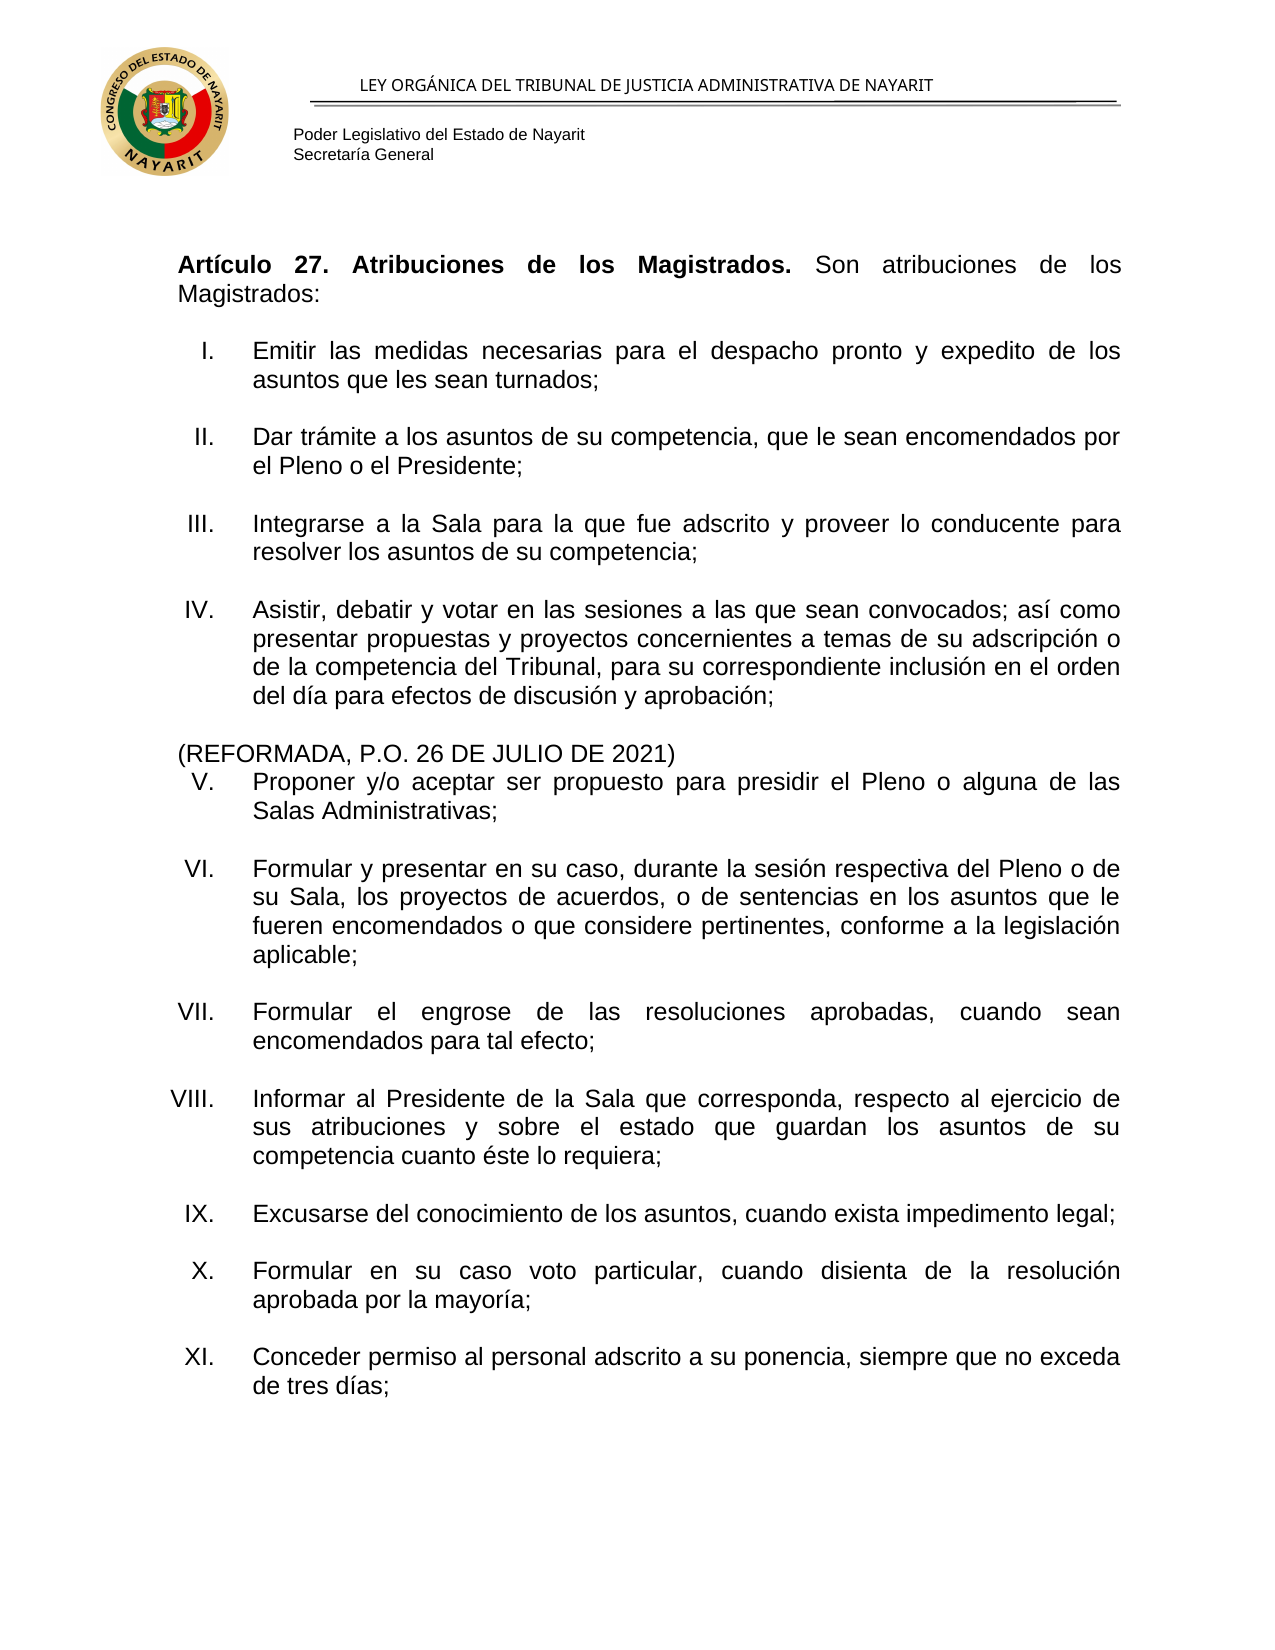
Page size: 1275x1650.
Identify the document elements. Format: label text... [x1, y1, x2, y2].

list Integrarse a la Sala para la que fue adscrito y proveer lo conducente para resolver los asuntos de su competencia; [215, 508, 1122, 566]
list Asistir, debatir y votar en las sesiones a las que sean convocados; así como presentar propuestas y proyectos concernientes a temas de su adscripción o de la competencia del Tribunal, para su correspondiente inclusión en el orden del día para efectos de discusión y aprobación; [215, 595, 1122, 710]
picture [100, 47, 229, 176]
list Emitir las medidas necesarias para el despacho pronto y expedito de los asuntos que les sean turnados; [215, 336, 1122, 393]
list Formular el engrose de las resoluciones aprobadas, cuando sean encomendados para tal efecto; [215, 997, 1122, 1055]
list Proponer y/o aceptar ser propuesto para presidir el Pleno o alguna de las Salas Administrativas; [215, 767, 1122, 825]
list Conceder permiso al personal adscrito a su ponencia, siempre que no exceda de tres días; [215, 1342, 1122, 1400]
list Informar al Presidente de la Sala que corresponda, respecto al ejercicio de sus atribuciones y sobre el estado que guardan los asuntos de su competencia cuanto éste lo requiera; [215, 1083, 1122, 1170]
list Formular y presentar en su caso, durante la sesión respectiva del Pleno o de su Sala, los proyectos de acuerdos, o de sentencias en los asuntos que le fueren encomendados o que considere pertinentes, conforme a la legislación aplicable; [215, 853, 1122, 968]
list Dar trámite a los asuntos de su competencia, que le sean encomendados por el Pleno o el Presidente; [215, 422, 1122, 480]
list Formular en su caso voto particular, cuando disienta de la resolución aprobada por la mayoría; [215, 1256, 1122, 1313]
list Excusarse del conocimiento de los asuntos, cuando exista impedimento legal; [215, 1198, 1122, 1227]
text (REFORMADA, P.O. 26 DE JULIO DE 2021) [177, 738, 1122, 767]
text Artículo 27. Atribuciones de los Magistrados. Son atribuciones de los Magistrados: [177, 250, 1122, 307]
